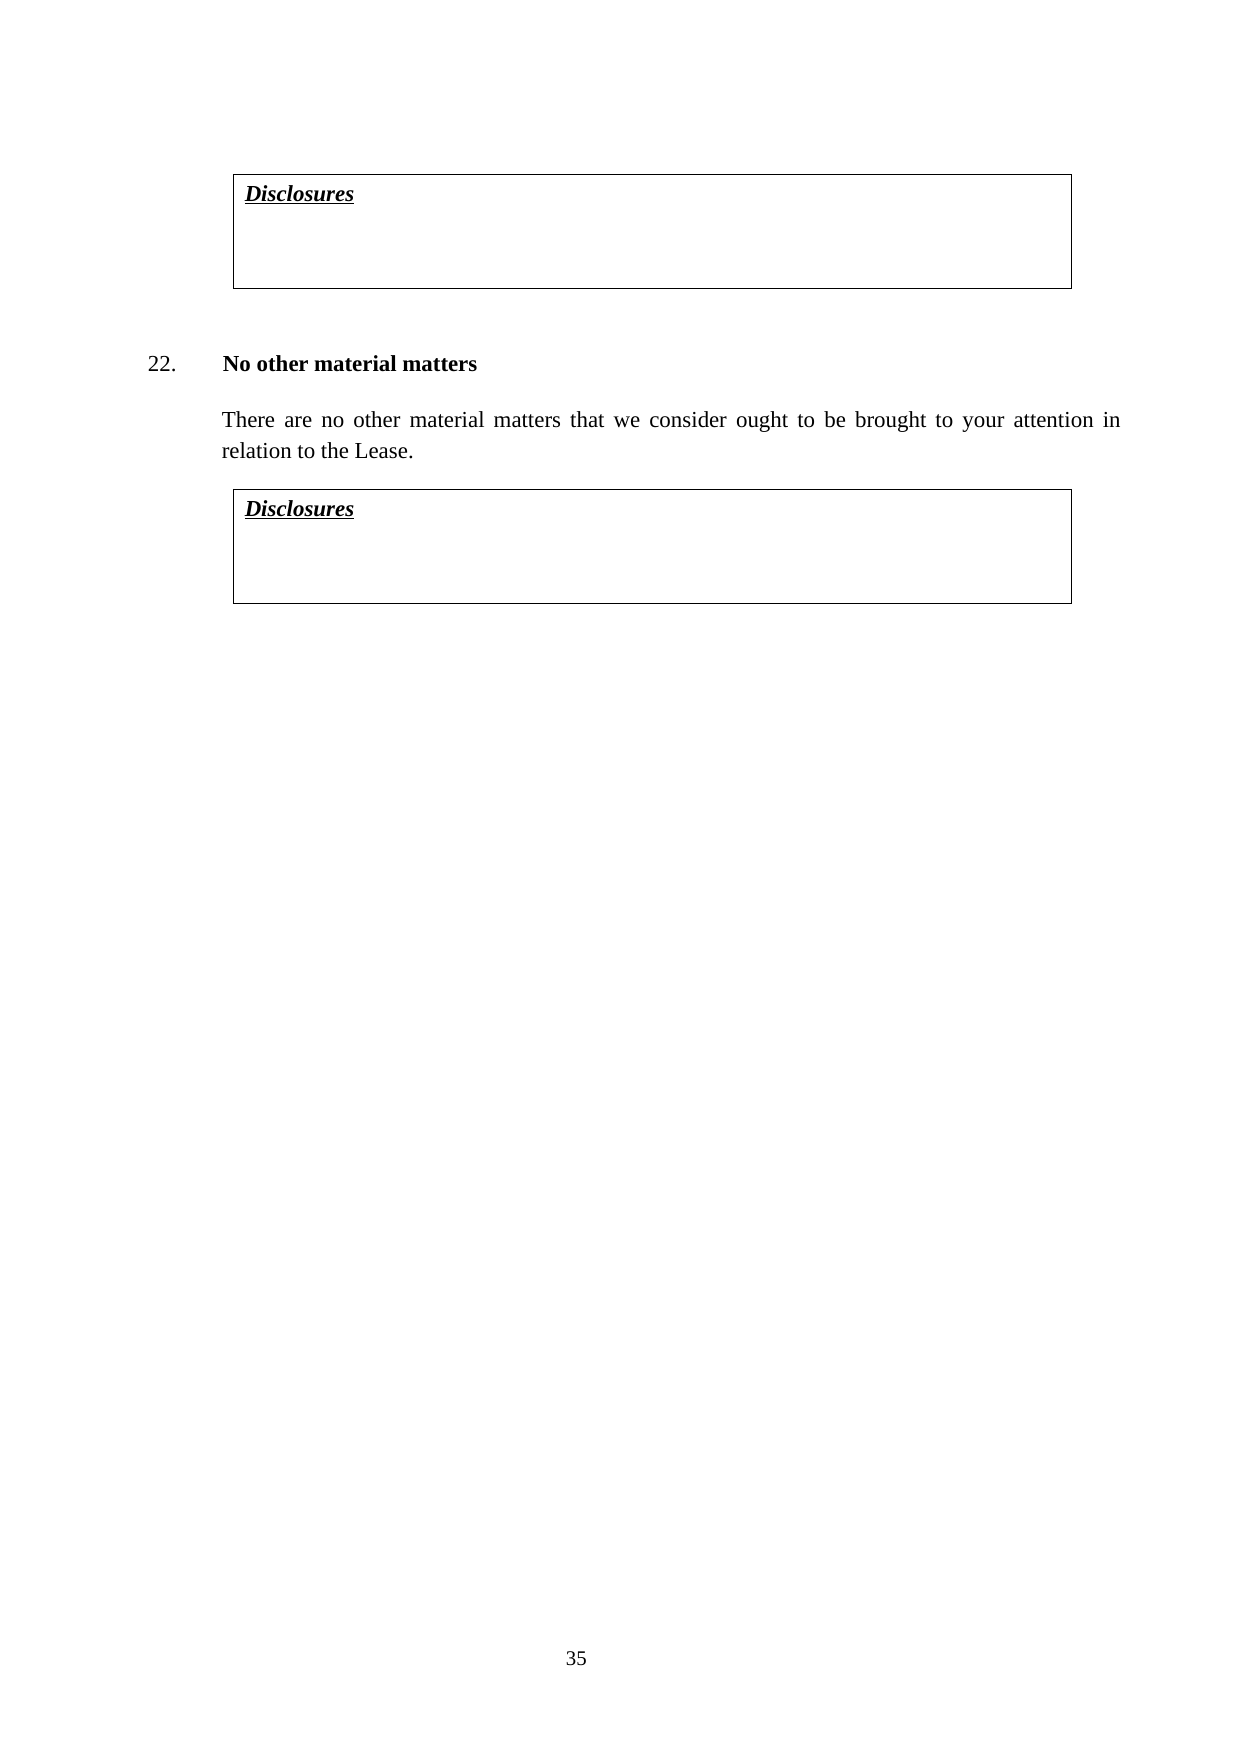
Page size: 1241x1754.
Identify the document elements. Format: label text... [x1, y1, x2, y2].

text No other material matters [148, 345, 1122, 376]
text There are no other material matters that we consider ought to be brought to your attention in relation to the Lease. [222, 401, 1122, 464]
table_header Disclosures [234, 490, 1071, 602]
table_header Disclosures [234, 175, 1071, 288]
